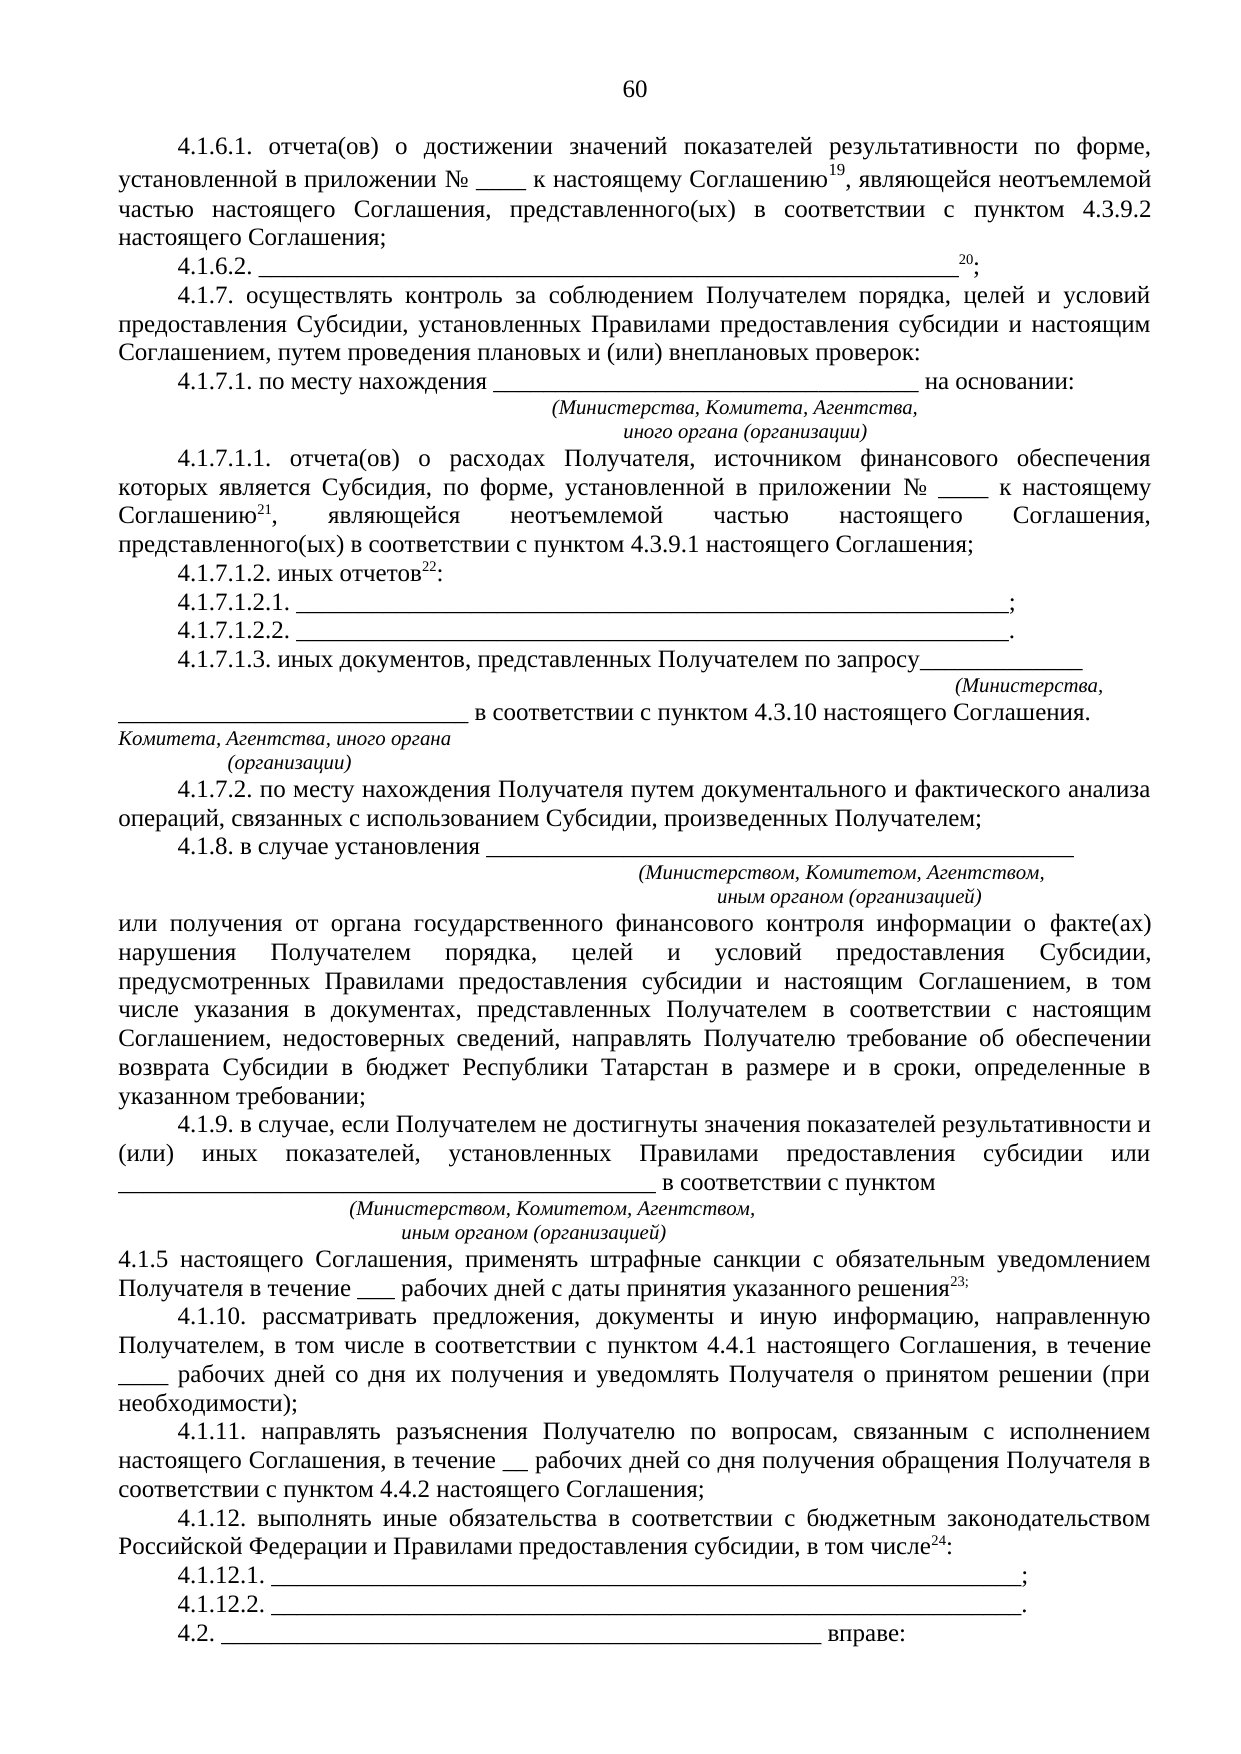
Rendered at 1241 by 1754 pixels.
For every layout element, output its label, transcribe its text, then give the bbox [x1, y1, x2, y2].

text 4.1.7.1. по месту нахождения __________________________________ на основании: [118, 366, 1152, 395]
text 4.1.7.1.2.2. _________________________________________________________. [118, 616, 1152, 644]
text (Министерством, Комитетом, Агентством, [118, 860, 1152, 884]
text или получения от органа государственного финансового контроля информации о факте(ах) нарушения Получателем порядка, целей и условий предоставления Субсидии, предусмотренных Правилами предоставления субсидии и настоящим Соглашением, в том числе указания в документах, представленных Получателем в соответствии с настоящим Соглашением, недостоверных сведений, направлять Получателю требование об обеспечении возврата Субсидии в бюджет Республики Татарстан в размере и в сроки, определенные в указанном требовании; [118, 908, 1152, 1109]
text 4.1.7. осуществлять контроль за соблюдением Получателем порядка, целей и условий предоставления Субсидии, установленных Правилами предоставления субсидии и настоящим Соглашением, путем проведения плановых и (или) внеплановых проверок: [118, 280, 1152, 366]
text 4.1.7.1.1. отчета(ов) о расходах Получателя, источником финансового обеспечения которых является Субсидия, по форме, установленной в приложении № ____ к настоящему Соглашению21, являющейся неотъемлемой частью настоящего Соглашения, представленного(ых) в соответствии с пунктом 4.3.9.1 настоящего Соглашения; [118, 443, 1152, 558]
text 4.2. ________________________________________________ вправе: [118, 1618, 1152, 1646]
text 4.1.6.1. отчета(ов) о достижении значений показателей результативности по форме, установленной в приложении № ____ к настоящему Соглашению19, являющейся неотъемлемой частью настоящего Соглашения, представленного(ых) в соответствии с пунктом 4.3.9.2 настоящего Соглашения; [118, 131, 1152, 251]
text иным органом (организацией) [118, 884, 1152, 908]
text (Министерства, Комитета, Агентства, [118, 395, 1152, 419]
text 4.1.7.1.2. иных отчетов22: [118, 558, 1152, 587]
text 4.1.11. направлять разъяснения Получателю по вопросам, связанным с исполнением настоящего Соглашения, в течение __ рабочих дней со дня получения обращения Получателя в соответствии с пунктом 4.4.2 настоящего Соглашения; [118, 1416, 1152, 1503]
text 4.1.5 настоящего Соглашения, применять штрафные санкции с обязательным уведомлением Получателя в течение ___ рабочих дней с даты принятия указанного решения23; [118, 1244, 1152, 1301]
text 4.1.7.1.3. иных документов, представленных Получателем по запросу_____________ [118, 644, 1152, 673]
text 4.1.6.2. ________________________________________________________20; [118, 251, 1152, 280]
text 4.1.12.1. ____________________________________________________________; [118, 1560, 1152, 1589]
text 4.1.7.1.2.1. _________________________________________________________; [118, 587, 1152, 616]
text (Министерства, [118, 673, 1152, 697]
text 4.1.12. выполнять иные обязательства в соответствии с бюджетным законодательством Российской Федерации и Правилами предоставления субсидии, в том числе24: [118, 1503, 1152, 1560]
text (организации) [118, 750, 428, 774]
text Комитета, Агентства, иного органа [118, 726, 1152, 750]
text иным органом (организацией) [118, 1220, 1152, 1244]
text 4.1.8. в случае установления _______________________________________________ [118, 831, 1152, 860]
text (Министерством, Комитетом, Агентством, [118, 1196, 1152, 1220]
text 4.1.10. рассматривать предложения, документы и иную информацию, направленную Получателем, в том числе в соответствии с пунктом 4.4.1 настоящего Соглашения, в течение ____ рабочих дней со дня их получения и уведомлять Получателя о принятом решении (при необходимости); [118, 1301, 1152, 1416]
text 4.1.7.2. по месту нахождения Получателя путем документального и фактического анализа операций, связанных с использованием Субсидии, произведенных Получателем; [118, 774, 1152, 831]
text ____________________________ в соответствии с пунктом 4.3.10 настоящего Соглашения. [118, 697, 1152, 726]
text 4.1.9. в случае, если Получателем не достигнуты значения показателей результативности и (или) иных показателей, установленных Правилами предоставления субсидии или ___________________________________________ в соответствии с пунктом [118, 1109, 1152, 1196]
text иного органа (организации) [118, 419, 1152, 443]
text 4.1.12.2. ____________________________________________________________. [118, 1589, 1152, 1618]
